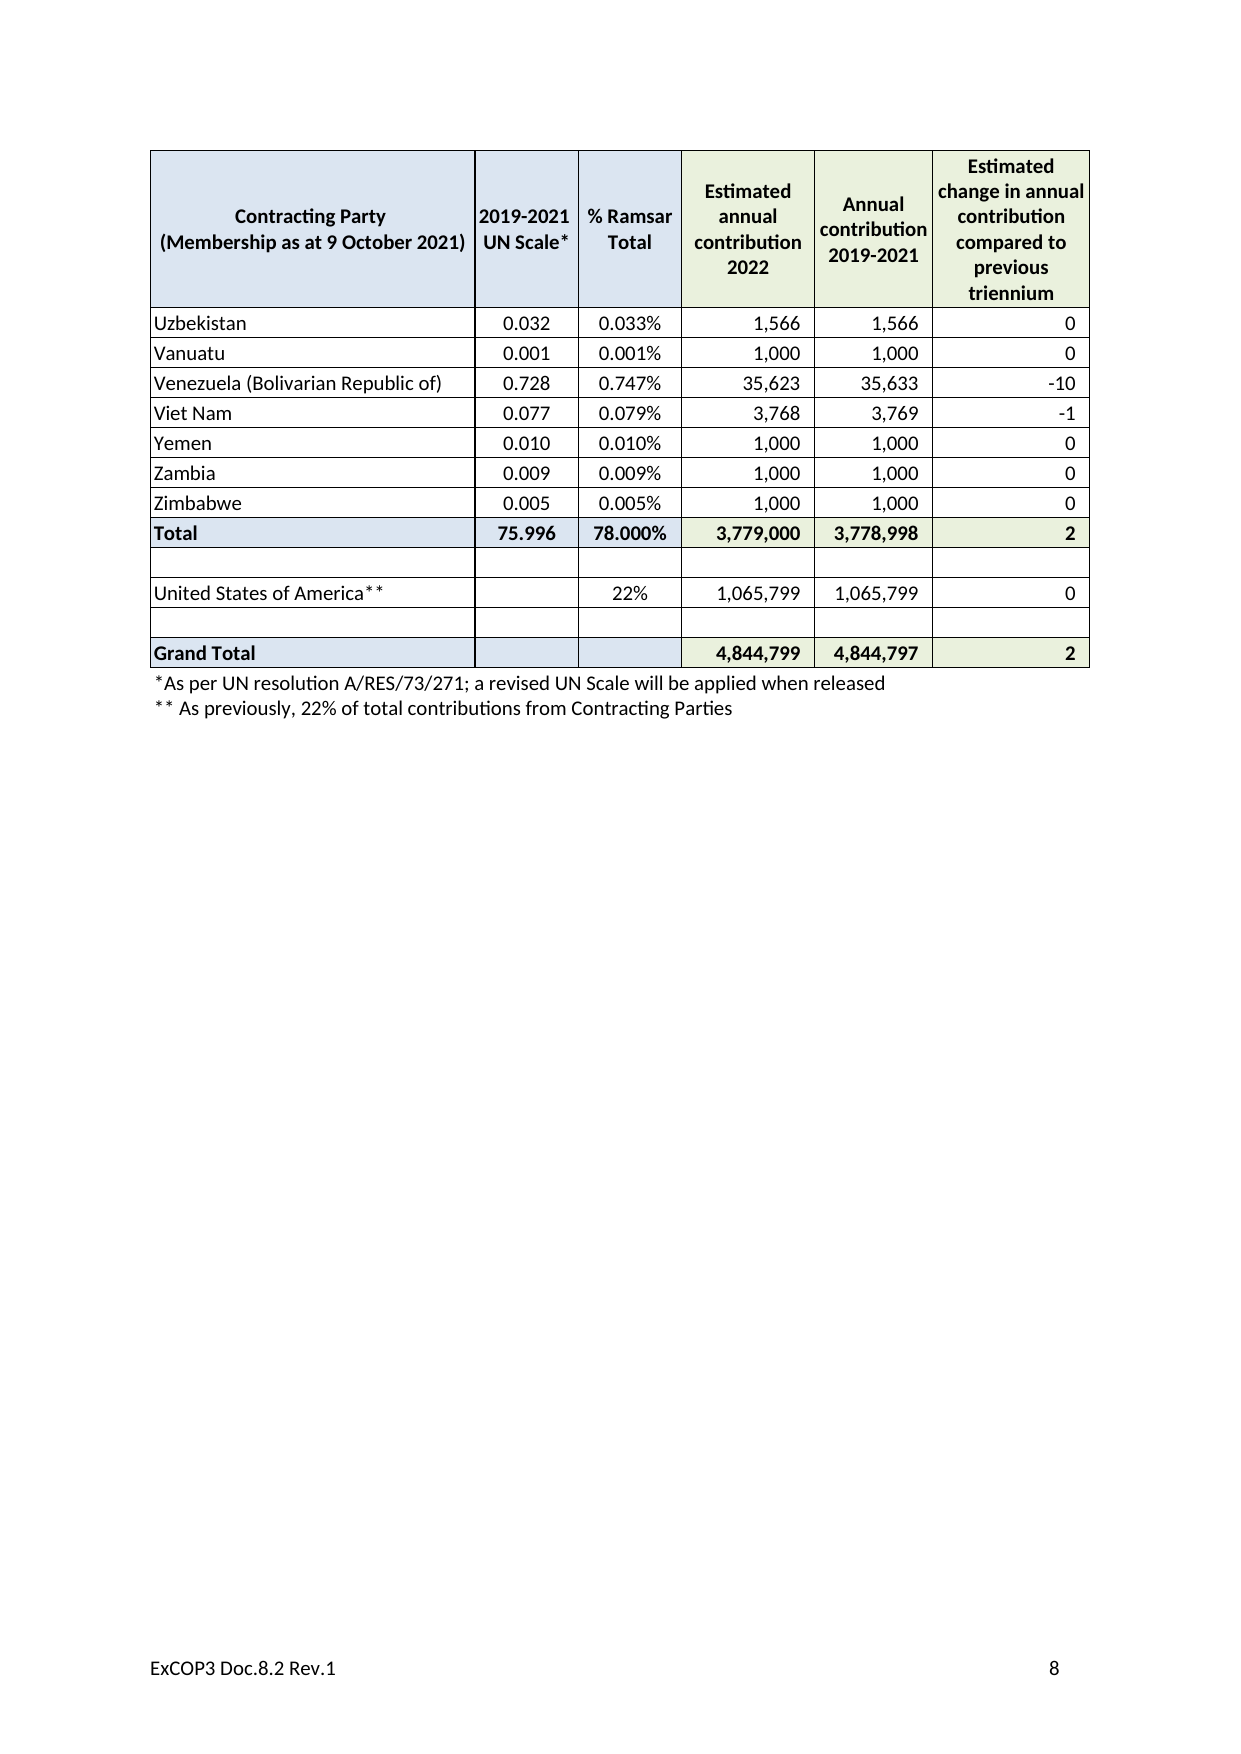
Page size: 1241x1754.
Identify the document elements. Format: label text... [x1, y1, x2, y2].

table_cell Venezuela (Bolivarian Republic of) [151, 368, 474, 397]
table_cell 0.001 [476, 338, 578, 367]
table_cell 3,769 [815, 398, 932, 427]
table_cell 3,778,998 [815, 518, 932, 547]
table_cell 0.001% [579, 338, 681, 367]
table_cell 3,768 [682, 398, 814, 427]
table_header % Ramsar Total [579, 151, 681, 307]
table_cell -1 [933, 398, 1089, 427]
table_cell [682, 548, 814, 577]
table_cell [151, 608, 474, 637]
table_cell 1,065,799 [815, 578, 932, 607]
table_cell 2 [933, 518, 1089, 547]
table_cell 22% [579, 578, 681, 607]
table_header 2019-2021 UN Scale* [476, 151, 578, 307]
table_cell 1,000 [815, 338, 932, 367]
table_cell [682, 608, 814, 637]
table_cell [933, 608, 1089, 637]
table_cell 0 [933, 308, 1089, 337]
table_cell 75.996 [476, 518, 578, 547]
table_cell [151, 548, 474, 577]
table_cell 1,000 [682, 338, 814, 367]
table_cell 0.005% [579, 488, 681, 517]
table_cell 1,065,799 [682, 578, 814, 607]
table_cell 0.010 [476, 428, 578, 457]
table_cell 0.079% [579, 398, 681, 427]
table_cell 0.009% [579, 458, 681, 487]
table_cell 0 [933, 488, 1089, 517]
table_cell 0 [933, 578, 1089, 607]
table_cell 0.747% [579, 368, 681, 397]
table_cell [476, 638, 578, 667]
table_cell [476, 578, 578, 607]
table_cell [933, 548, 1089, 577]
table_cell Grand Total [151, 638, 474, 667]
table_cell 35,623 [682, 368, 814, 397]
table_cell Uzbekistan [151, 308, 474, 337]
table_cell Total [151, 518, 474, 547]
table_cell 0.728 [476, 368, 578, 397]
table_cell 0.032 [476, 308, 578, 337]
table_cell [476, 608, 578, 637]
table_cell 1,000 [815, 458, 932, 487]
table_cell 0.009 [476, 458, 578, 487]
table_cell 1,566 [815, 308, 932, 337]
table_cell [579, 608, 681, 637]
table_cell 4,844,797 [815, 638, 932, 667]
table_cell 1,566 [682, 308, 814, 337]
table_cell 1,000 [682, 488, 814, 517]
table_cell United States of America** [151, 578, 474, 607]
table_cell [476, 548, 578, 577]
table_cell Viet Nam [151, 398, 474, 427]
table_cell 35,633 [815, 368, 932, 397]
table_cell 0 [933, 458, 1089, 487]
table_cell 1,000 [815, 488, 932, 517]
table_cell *As per UN resolution A/RES/73/271; a revised UN Scale will be applied when released ** As previously, 22% of total contributions from Contracting Parties [151, 668, 1090, 722]
table_cell 1,000 [682, 458, 814, 487]
table_cell 0.005 [476, 488, 578, 517]
table_cell Zimbabwe [151, 488, 474, 517]
table_cell 0 [933, 338, 1089, 367]
table_cell Zambia [151, 458, 474, 487]
table_cell -10 [933, 368, 1089, 397]
table_cell [815, 548, 932, 577]
table_cell [579, 548, 681, 577]
table_cell 78.000% [579, 518, 681, 547]
table_cell Yemen [151, 428, 474, 457]
table_cell 0.033% [579, 308, 681, 337]
table_cell 4,844,799 [682, 638, 814, 667]
table_cell [815, 608, 932, 637]
table_header Estimated annual contribution 2022 [682, 151, 814, 307]
table_cell 0.077 [476, 398, 578, 427]
table_cell 1,000 [682, 428, 814, 457]
table_header Estimated change in annual contribution compared to previous triennium [933, 151, 1089, 307]
table_cell 1,000 [815, 428, 932, 457]
table_header Annual contribution 2019-2021 [815, 151, 932, 307]
table_cell 0 [933, 428, 1089, 457]
table_header Contracting Party (Membership as at 9 October 2021) [151, 151, 474, 307]
table_cell 3,779,000 [682, 518, 814, 547]
table_cell [579, 638, 681, 667]
table_cell 0.010% [579, 428, 681, 457]
table_cell 2 [933, 638, 1089, 667]
table_cell Vanuatu [151, 338, 474, 367]
